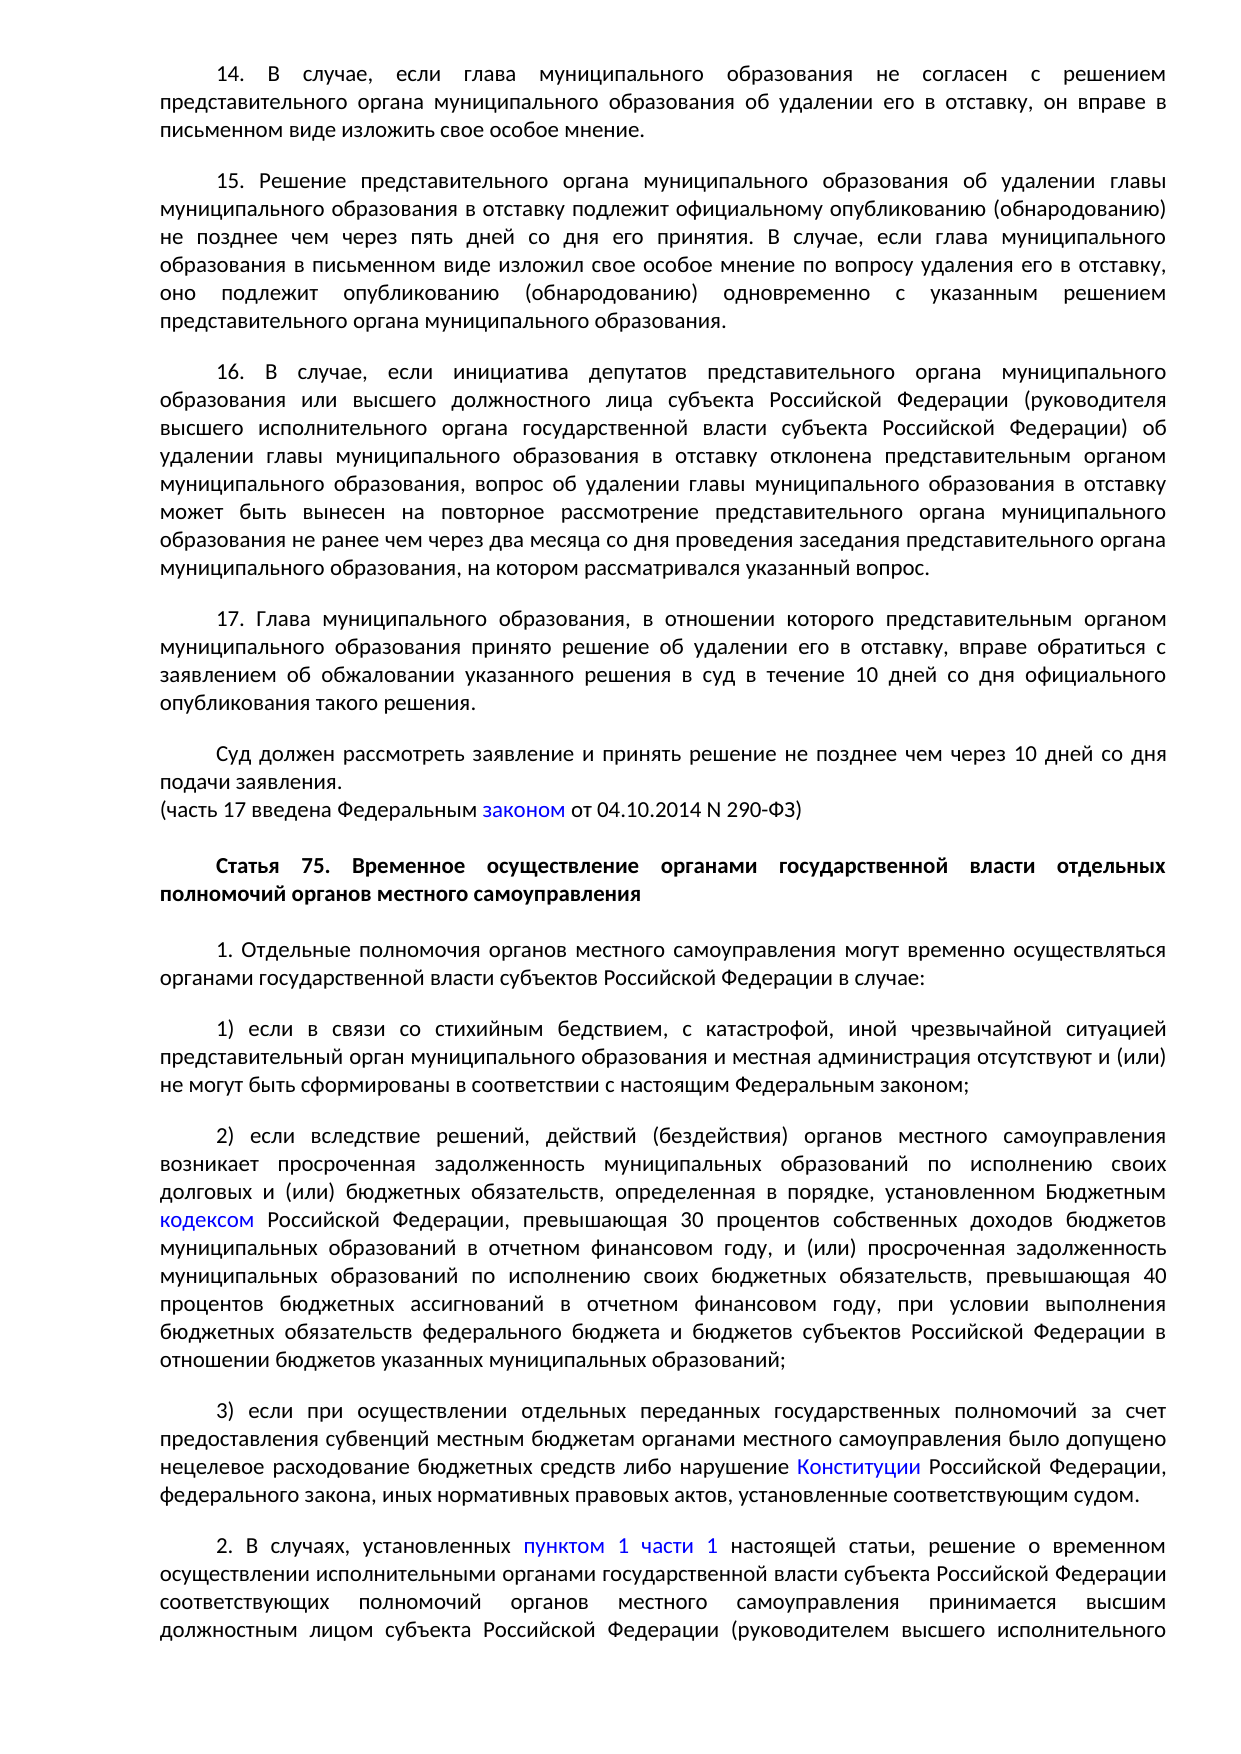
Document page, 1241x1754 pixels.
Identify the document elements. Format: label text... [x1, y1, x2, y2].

title Статья 75. Временное осуществление органами государственной власти отдельных полномочий органов местного самоуправления [159, 851, 1167, 907]
text 3) если при осуществлении отдельных переданных государственных полномочий за счет предоставления субвенций местным бюджетам органами местного самоуправления было допущено нецелевое расходование бюджетных средств либо нарушение Конституции Российской Федерации, федерального закона, иных нормативных правовых актов, установленные соответствующим судом. [159, 1396, 1167, 1508]
text 2) если вследствие решений, действий (бездействия) органов местного самоуправления возникает просроченная задолженность муниципальных образований по исполнению своих долговых и (или) бюджетных обязательств, определенная в порядке, установленном Бюджетным кодексом Российской Федерации, превышающая 30 процентов собственных доходов бюджетов муниципальных образований в отчетном финансовом году, и (или) просроченная задолженность муниципальных образований по исполнению своих бюджетных обязательств, превышающая 40 процентов бюджетных ассигнований в отчетном финансовом году, при условии выполнения бюджетных обязательств федерального бюджета и бюджетов субъектов Российской Федерации в отношении бюджетов указанных муниципальных образований; [159, 1121, 1167, 1373]
text 1) если в связи со стихийным бедствием, с катастрофой, иной чрезвычайной ситуацией представительный орган муниципального образования и местная администрация отсутствуют и (или) не могут быть сформированы в соответствии с настоящим Федеральным законом; [159, 1014, 1167, 1098]
text Суд должен рассмотреть заявление и принять решение не позднее чем через 10 дней со дня подачи заявления. [159, 739, 1167, 795]
text (часть 17 введена Федеральным законом от 04.10.2014 N 290-ФЗ) [159, 795, 1167, 823]
text 16. В случае, если инициатива депутатов представительного органа муниципального образования или высшего должностного лица субъекта Российской Федерации (руководителя высшего исполнительного органа государственной власти субъекта Российской Федерации) об удалении главы муниципального образования в отставку отклонена представительным органом муниципального образования, вопрос об удалении главы муниципального образования в отставку может быть вынесен на повторное рассмотрение представительного органа муниципального образования не ранее чем через два месяца со дня проведения заседания представительного органа муниципального образования, на котором рассматривался указанный вопрос. [159, 357, 1167, 581]
text 1. Отдельные полномочия органов местного самоуправления могут временно осуществляться органами государственной власти субъектов Российской Федерации в случае: [159, 935, 1167, 991]
text 17. Глава муниципального образования, в отношении которого представительным органом муниципального образования принято решение об удалении его в отставку, вправе обратиться с заявлением об обжаловании указанного решения в суд в течение 10 дней со дня официального опубликования такого решения. [159, 604, 1167, 716]
text 14. В случае, если глава муниципального образования не согласен с решением представительного органа муниципального образования об удалении его в отставку, он вправе в письменном виде изложить свое особое мнение. [159, 59, 1167, 143]
text 15. Решение представительного органа муниципального образования об удалении главы муниципального образования в отставку подлежит официальному опубликованию (обнародованию) не позднее чем через пять дней со дня его принятия. В случае, если глава муниципального образования в письменном виде изложил свое особое мнение по вопросу удаления его в отставку, оно подлежит опубликованию (обнародованию) одновременно с указанным решением представительного органа муниципального образования. [159, 166, 1167, 334]
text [159, 1531, 1167, 1643]
